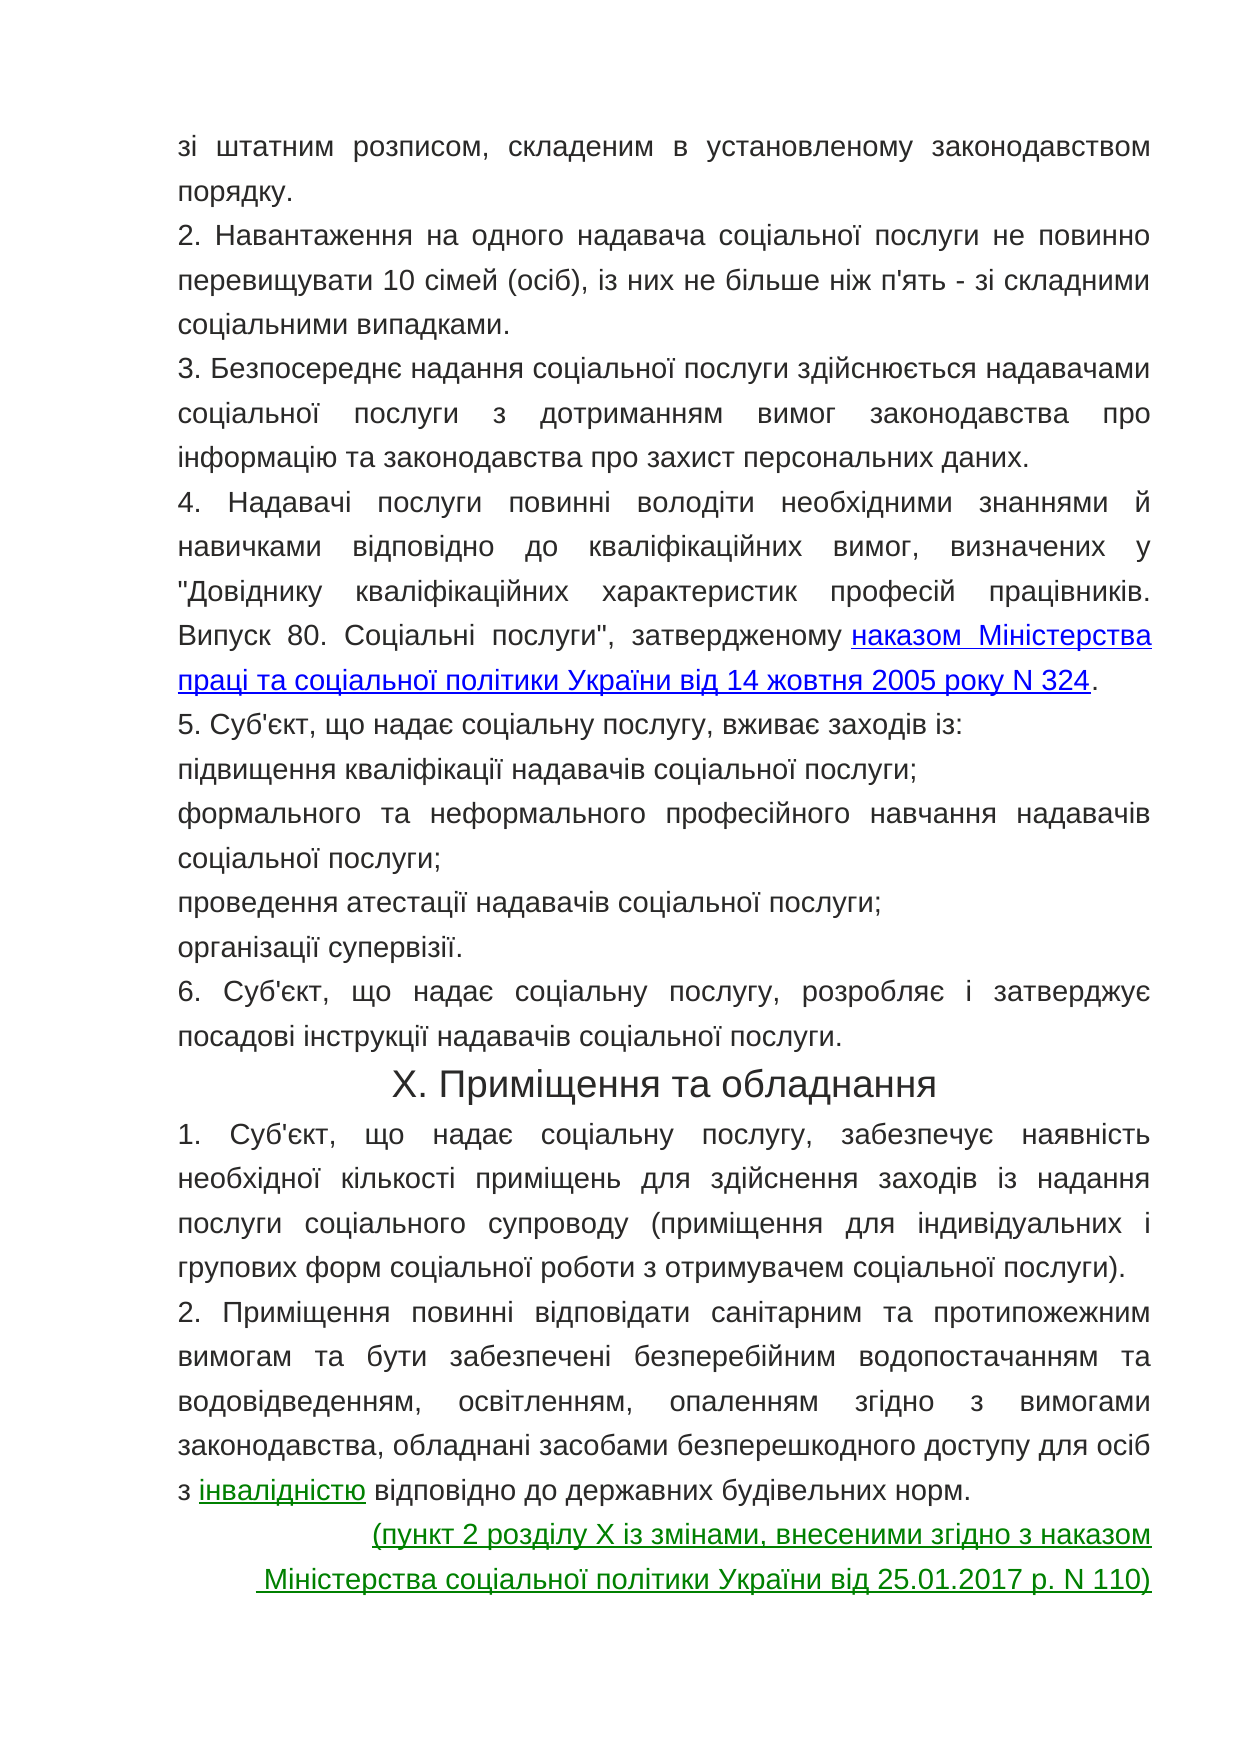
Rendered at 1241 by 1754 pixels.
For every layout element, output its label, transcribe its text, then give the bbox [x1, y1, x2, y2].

text 5. Суб'єкт, що надає соціальну послугу, вживає заходів із: [177, 696, 1152, 741]
text проведення атестації надавачів соціальної послуги; [177, 874, 1152, 919]
text 2. Навантаження на одного надавача соціальної послуги не повинно перевищувати 10 сімей (осіб), із них не більше ніж п'ять - зі складними соціальними випадками. [177, 207, 1152, 341]
text X. Приміщення та обладнання [177, 1052, 1152, 1106]
text (пункт 2 розділу X із змінами, внесеними згідно з наказом Міністерства соціальної політики України від 25.01.2017 р. N 110) [177, 1506, 1152, 1595]
text підвищення кваліфікації надавачів соціальної послуги; [177, 741, 1152, 785]
text формального та неформального професійного навчання надавачів соціальної послуги; [177, 785, 1152, 874]
text 6. Суб'єкт, що надає соціальну послугу, розробляє і затверджує посадові інструкції надавачів соціальної послуги. [177, 963, 1152, 1052]
text 3. Безпосереднє надання соціальної послуги здійснюється надавачами соціальної послуги з дотриманням вимог законодавства про інформацію та законодавства про захист персональних даних. [177, 341, 1152, 474]
text 2. Приміщення повинні відповідати санітарним та протипожежним вимогам та бути забезпечені безперебійним водопостачанням та водовідведенням, освітленням, опаленням згідно з вимогами законодавства, обладнані засобами безперешкодного доступу для осіб з інвалідністю відповідно до державних будівельних норм. [177, 1284, 1152, 1506]
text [177, 118, 1152, 207]
text 1. Суб'єкт, що надає соціальну послугу, забезпечує наявність необхідної кількості приміщень для здійснення заходів із надання послуги соціального супроводу (приміщення для індивідуальних і групових форм соціальної роботи з отримувачем соціальної послуги). [177, 1106, 1152, 1284]
text організації супервізії. [177, 919, 1152, 963]
text 4. Надавачі послуги повинні володіти необхідними знаннями й навичками відповідно до кваліфікаційних вимог, визначених у "Довіднику кваліфікаційних характеристик професій працівників. Випуск 80. Соціальні послуги", затвердженому наказом Міністерства праці та соціальної політики України від 14 жовтня 2005 року N 324. [177, 474, 1152, 696]
